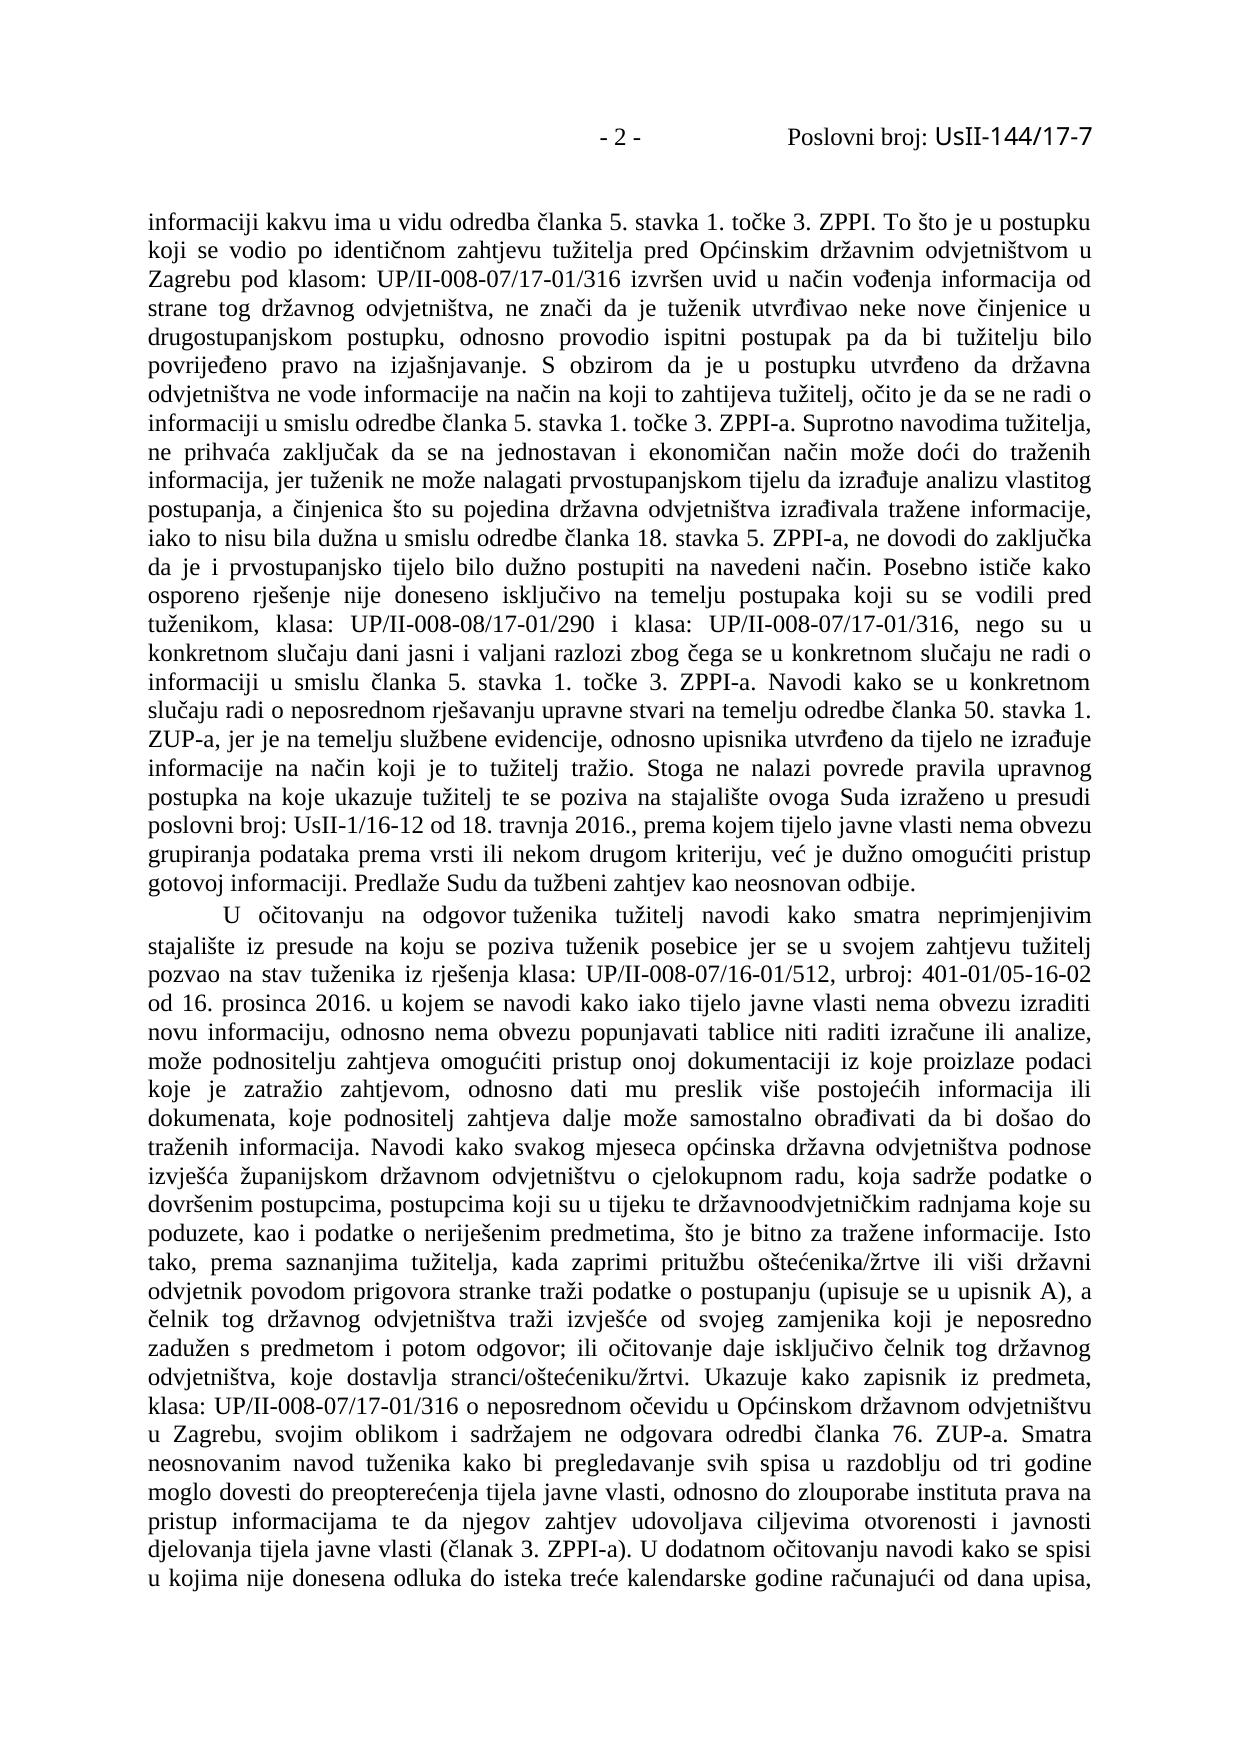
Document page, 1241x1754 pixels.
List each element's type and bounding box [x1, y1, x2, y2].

text [148, 897, 1092, 1592]
text [148, 207, 1092, 897]
